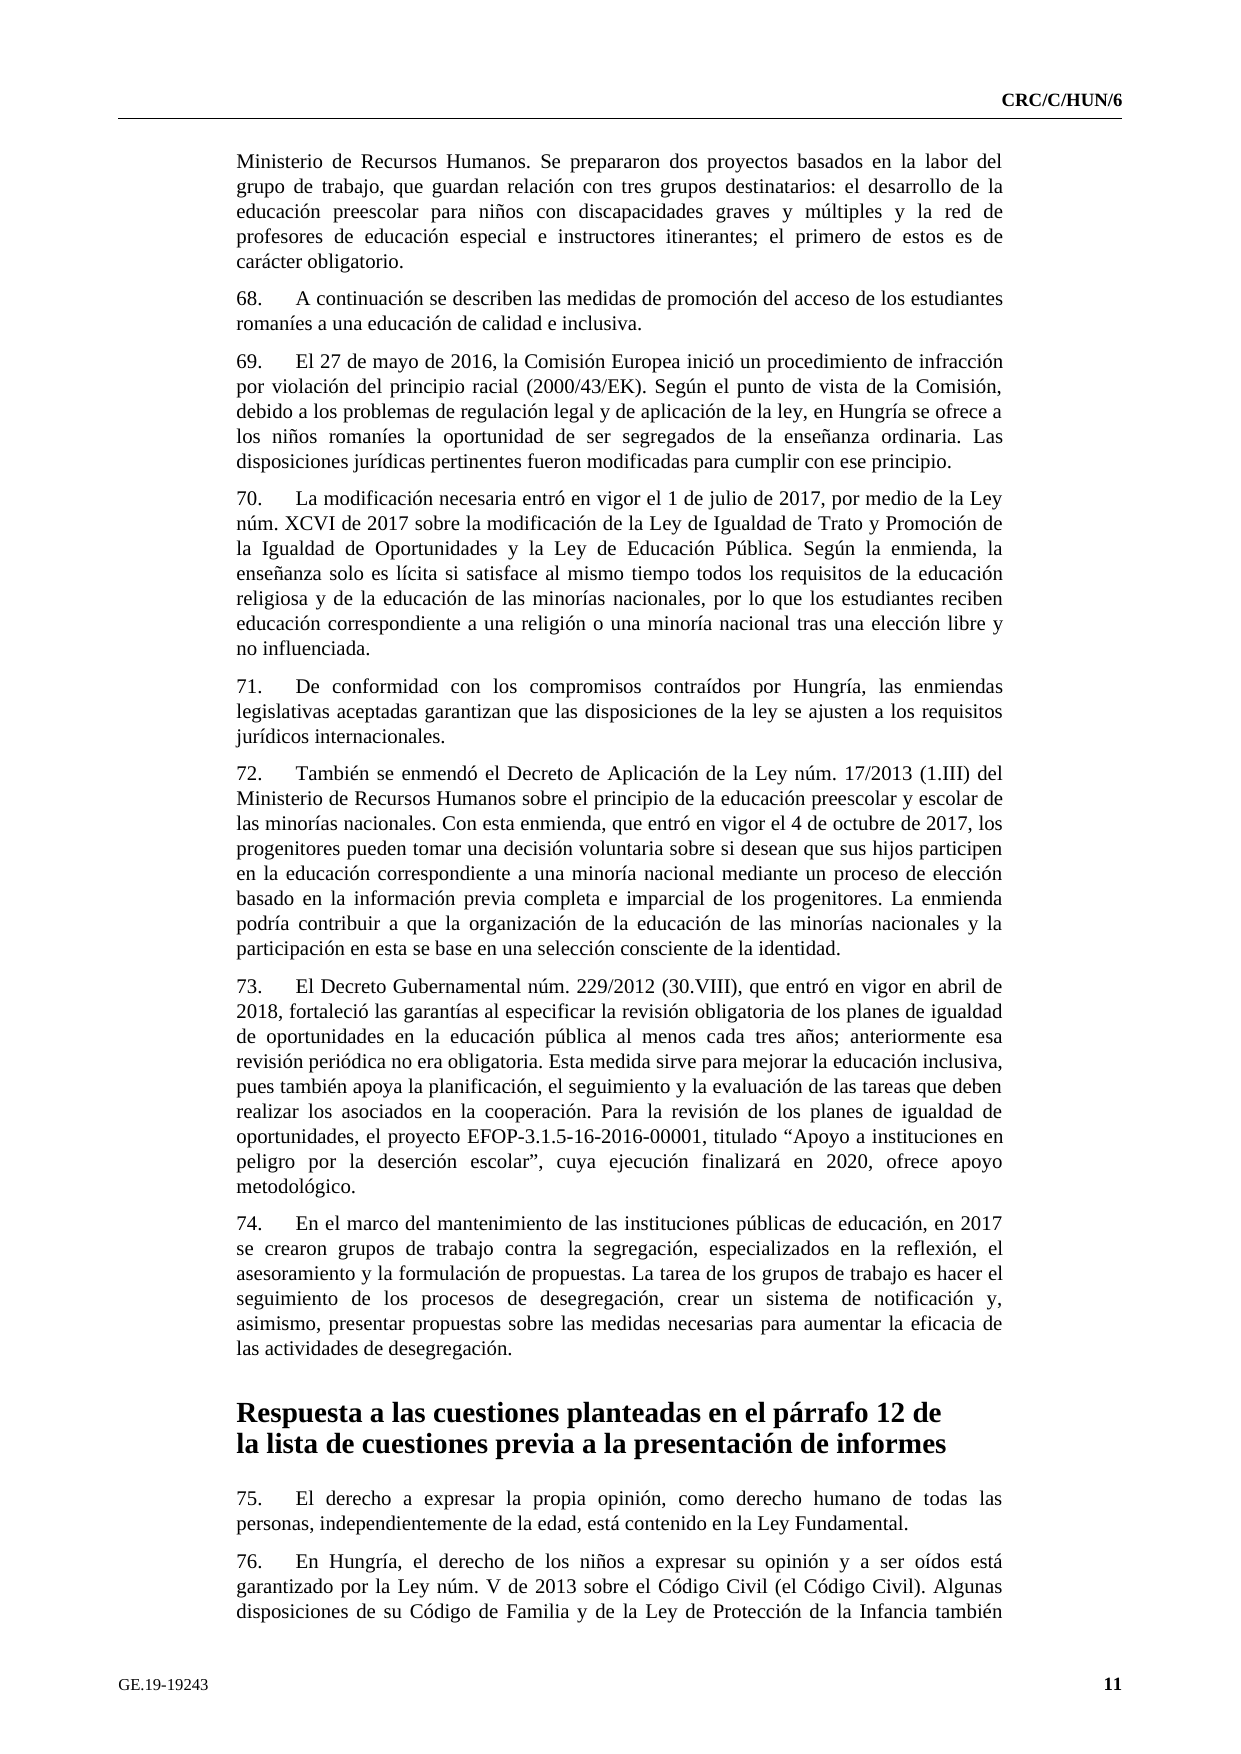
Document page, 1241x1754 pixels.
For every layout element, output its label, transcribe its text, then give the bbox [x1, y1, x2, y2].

text 72. También se enmendó el Decreto de Aplicación de la Ley núm. 17/2013 (1.III) del Ministerio de Recursos Humanos sobre el principio de la educación preescolar y escolar de las minorías nacionales. Con esta enmienda, que entró en vigor el 4 de octubre de 2017, los progenitores pueden tomar una decisión voluntaria sobre si desean que sus hijos participen en la educación correspondiente a una minoría nacional mediante un proceso de elección basado en la información previa completa e imparcial de los progenitores. La enmienda podría contribuir a que la organización de la educación de las minorías nacionales y la participación en esta se base en una selección consciente de la identidad. [236, 760, 1004, 960]
text 69. El 27 de mayo de 2016, la Comisión Europea inició un procedimiento de infracción por violación del principio racial (2000/43/EK). Según el punto de vista de la Comisión, debido a los problemas de regulación legal y de aplicación de la ley, en Hungría se ofrece a los niños romaníes la oportunidad de ser segregados de la enseñanza ordinaria. Las disposiciones jurídicas pertinentes fueron modificadas para cumplir con ese principio. [236, 348, 1004, 473]
text 71. De conformidad con los compromisos contraídos por Hungría, las enmiendas legislativas aceptadas garantizan que las disposiciones de la ley se ajusten a los requisitos jurídicos internacionales. [236, 673, 1004, 748]
text 75. El derecho a expresar la propia opinión, como derecho humano de todas las personas, independientemente de la edad, está contenido en la Ley Fundamental. [236, 1485, 1004, 1535]
text 74. En el marco del mantenimiento de las instituciones públicas de educación, en 2017 se crearon grupos de trabajo contra la segregación, especializados en la reflexión, el asesoramiento y la formulación de propuestas. La tarea de los grupos de trabajo es hacer el seguimiento de los procesos de desegregación, crear un sistema de notificación y, asimismo, presentar propuestas sobre las medidas necesarias para aumentar la eficacia de las actividades de desegregación. [236, 1210, 1004, 1360]
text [236, 148, 1004, 273]
text 70. La modificación necesaria entró en vigor el 1 de julio de 2017, por medio de la Ley núm. XCVI de 2017 sobre la modificación de la Ley de Igualdad de Trato y Promoción de la Igualdad de Oportunidades y la Ley de Educación Pública. Según la enmienda, la enseñanza solo es lícita si satisface al mismo tiempo todos los requisitos de la educación religiosa y de la educación de las minorías nacionales, por lo que los estudiantes reciben educación correspondiente a una religión o una minoría nacional tras una elección libre y no influenciada. [236, 485, 1004, 660]
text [236, 1548, 1004, 1623]
text 73. El Decreto Gubernamental núm. 229/2012 (30.VIII), que entró en vigor en abril de 2018, fortaleció las garantías al especificar la revisión obligatoria de los planes de igualdad de oportunidades en la educación pública al menos cada tres años; anteriormente esa revisión periódica no era obligatoria. Esta medida sirve para mejorar la educación inclusiva, pues también apoya la planificación, el seguimiento y la evaluación de las tareas que deben realizar los asociados en la cooperación. Para la revisión de los planes de igualdad de oportunidades, el proyecto EFOP-3.1.5-16-2016-00001, titulado “Apoyo a instituciones en peligro por la deserción escolar”, cuya ejecución finalizará en 2020, ofrece apoyo metodológico. [236, 973, 1004, 1198]
text 68. A continuación se describen las medidas de promoción del acceso de los estudiantes romaníes a una educación de calidad e inclusiva. [236, 285, 1004, 335]
text Respuesta a las cuestiones planteadas en el párrafo 12 de la lista de cuestiones previa a la presentación de informes [118, 1398, 1004, 1460]
